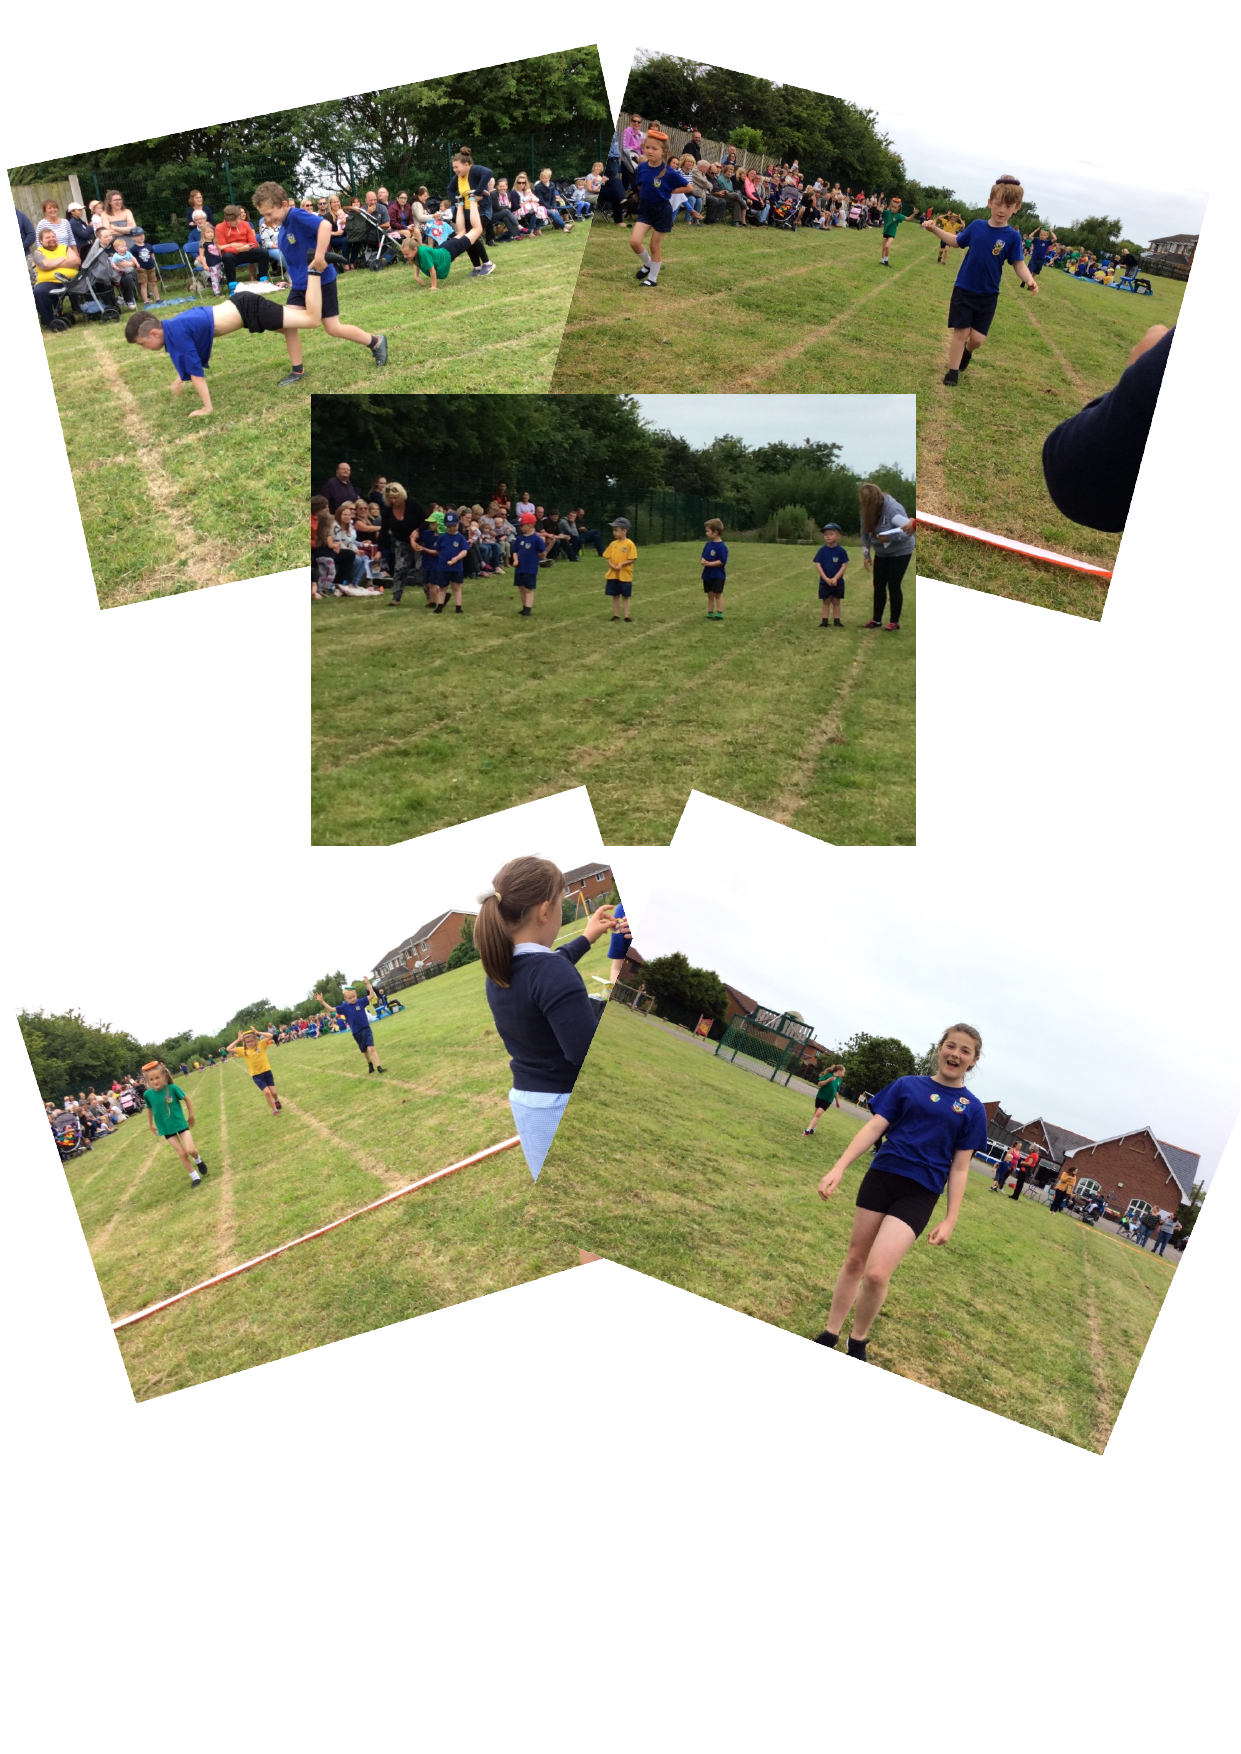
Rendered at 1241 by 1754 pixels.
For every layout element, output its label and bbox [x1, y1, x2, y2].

picture [2, 45, 1241, 1455]
